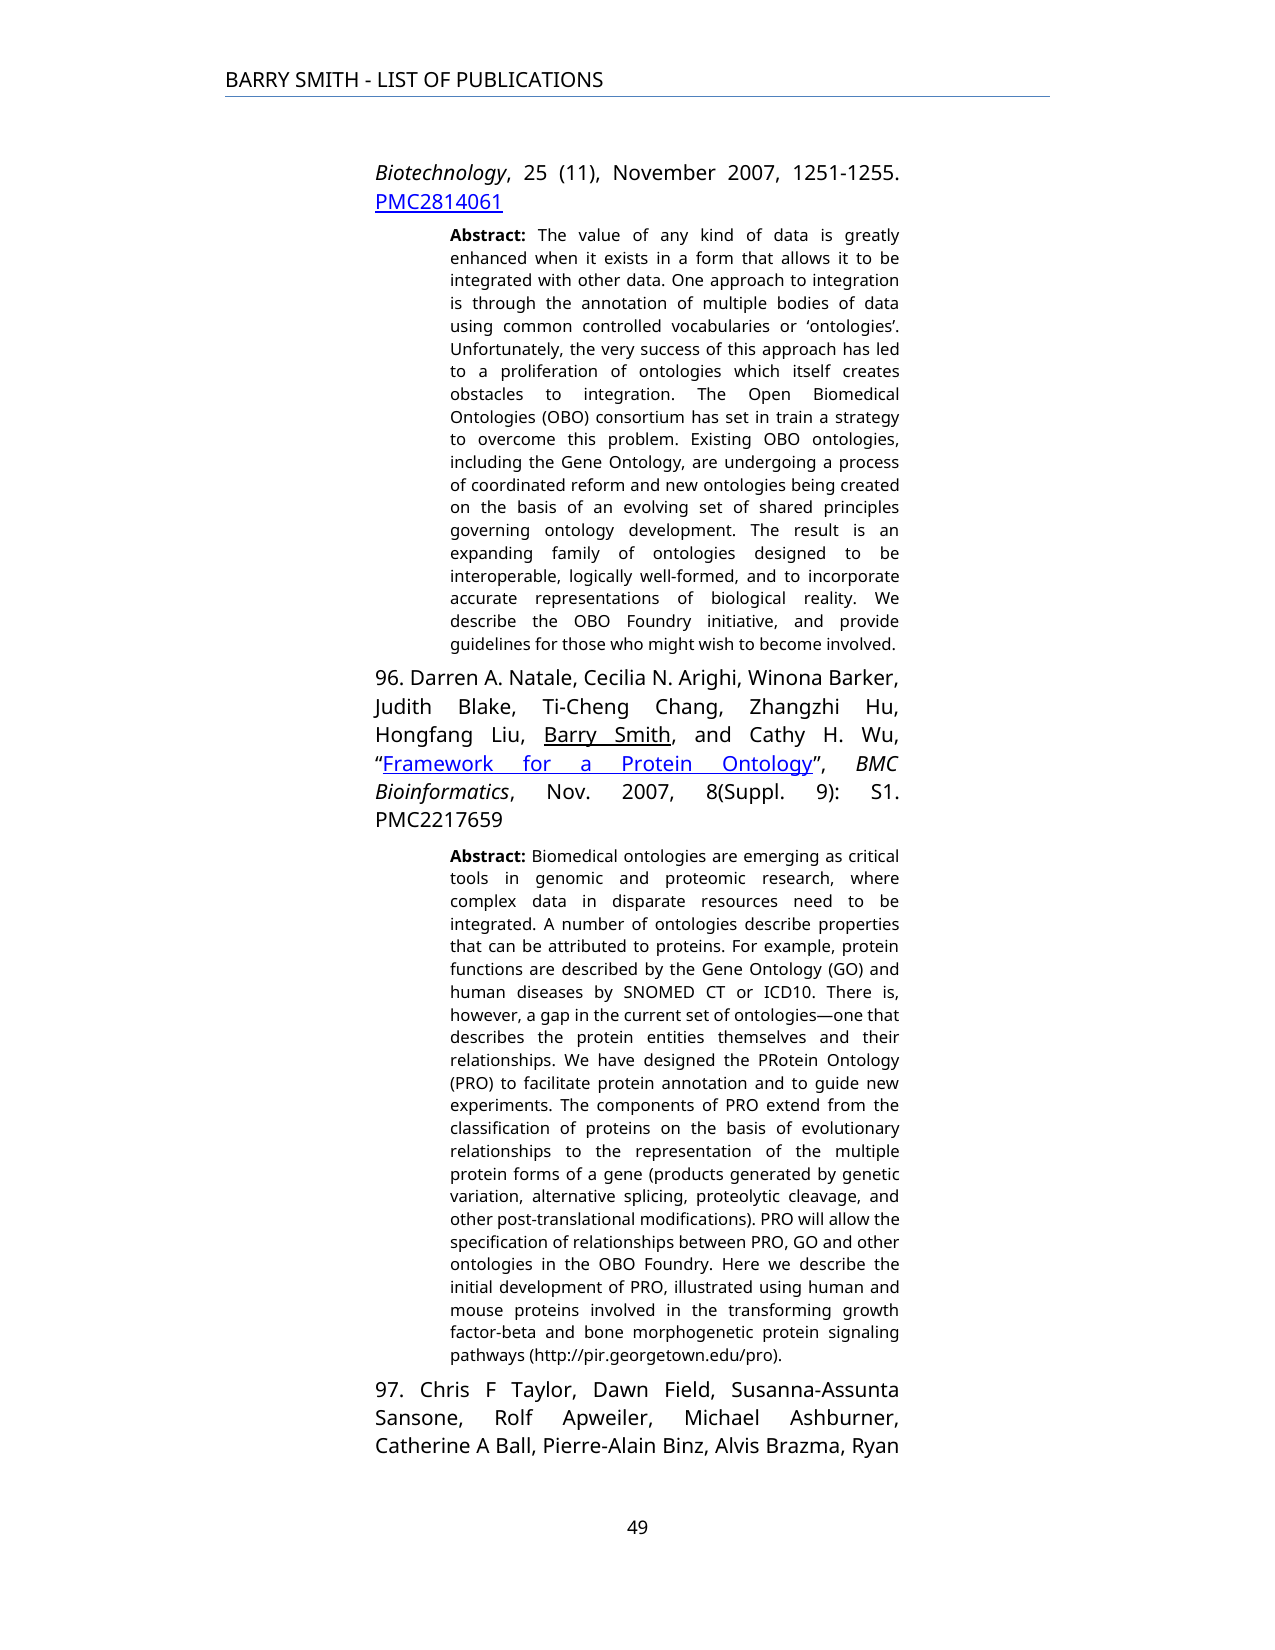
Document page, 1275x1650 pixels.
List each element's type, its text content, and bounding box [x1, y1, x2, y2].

text 96. Darren A. Natale, Cecilia N. Arighi, Winona Barker, Judith Blake, Ti-Cheng Chang, Zhangzhi Hu, Hongfang Liu, Barry Smith, and Cathy H. Wu, “Framework for a Protein Ontology”, BMC Bioinformatics, Nov. 2007, 8(Suppl. 9): S1. PMC2217659 [375, 663, 900, 834]
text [375, 1375, 900, 1460]
text Abstract: Biomedical ontologies are emerging as critical tools in genomic and proteomic research, where complex data in disparate resources need to be integrated. A number of ontologies describe properties that can be attributed to proteins. For example, protein functions are described by the Gene Ontology (GO) and human diseases by SNOMED CT or ICD10. There is, however, a gap in the current set of ontologies—one that describes the protein entities themselves and their relationships. We have designed the PRotein Ontology (PRO) to facilitate protein annotation and to guide new experiments. The components of PRO extend from the classification of proteins on the basis of evolutionary relationships to the representation of the multiple protein forms of a gene (products generated by genetic variation, alternative splicing, proteolytic cleavage, and other post-translational modifications). PRO will allow the specification of relationships between PRO, GO and other ontologies in the OBO Foundry. Here we describe the initial development of PRO, illustrated using human and mouse proteins involved in the transforming growth factor-beta and bone morphogenetic protein signaling pathways (http://pir.georgetown.edu/pro). [450, 844, 900, 1367]
text Abstract: The value of any kind of data is greatly enhanced when it exists in a form that allows it to be integrated with other data. One approach to integration is through the annotation of multiple bodies of data using common controlled vocabularies or ‘ontologies’. Unfortunately, the very success of this approach has led to a proliferation of ontologies which itself creates obstacles to integration. The Open Biomedical Ontologies (OBO) consortium has set in train a strategy to overcome this problem. Existing OBO ontologies, including the Gene Ontology, are undergoing a process of coordinated reform and new ontologies being created on the basis of an evolving set of shared principles governing ontology development. The result is an expanding family of ontologies designed to be interoperable, logically well-formed, and to incorporate accurate representations of biological reality. We describe the OBO Foundry initiative, and provide guidelines for those who might wish to become involved. [450, 224, 900, 655]
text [375, 158, 900, 215]
